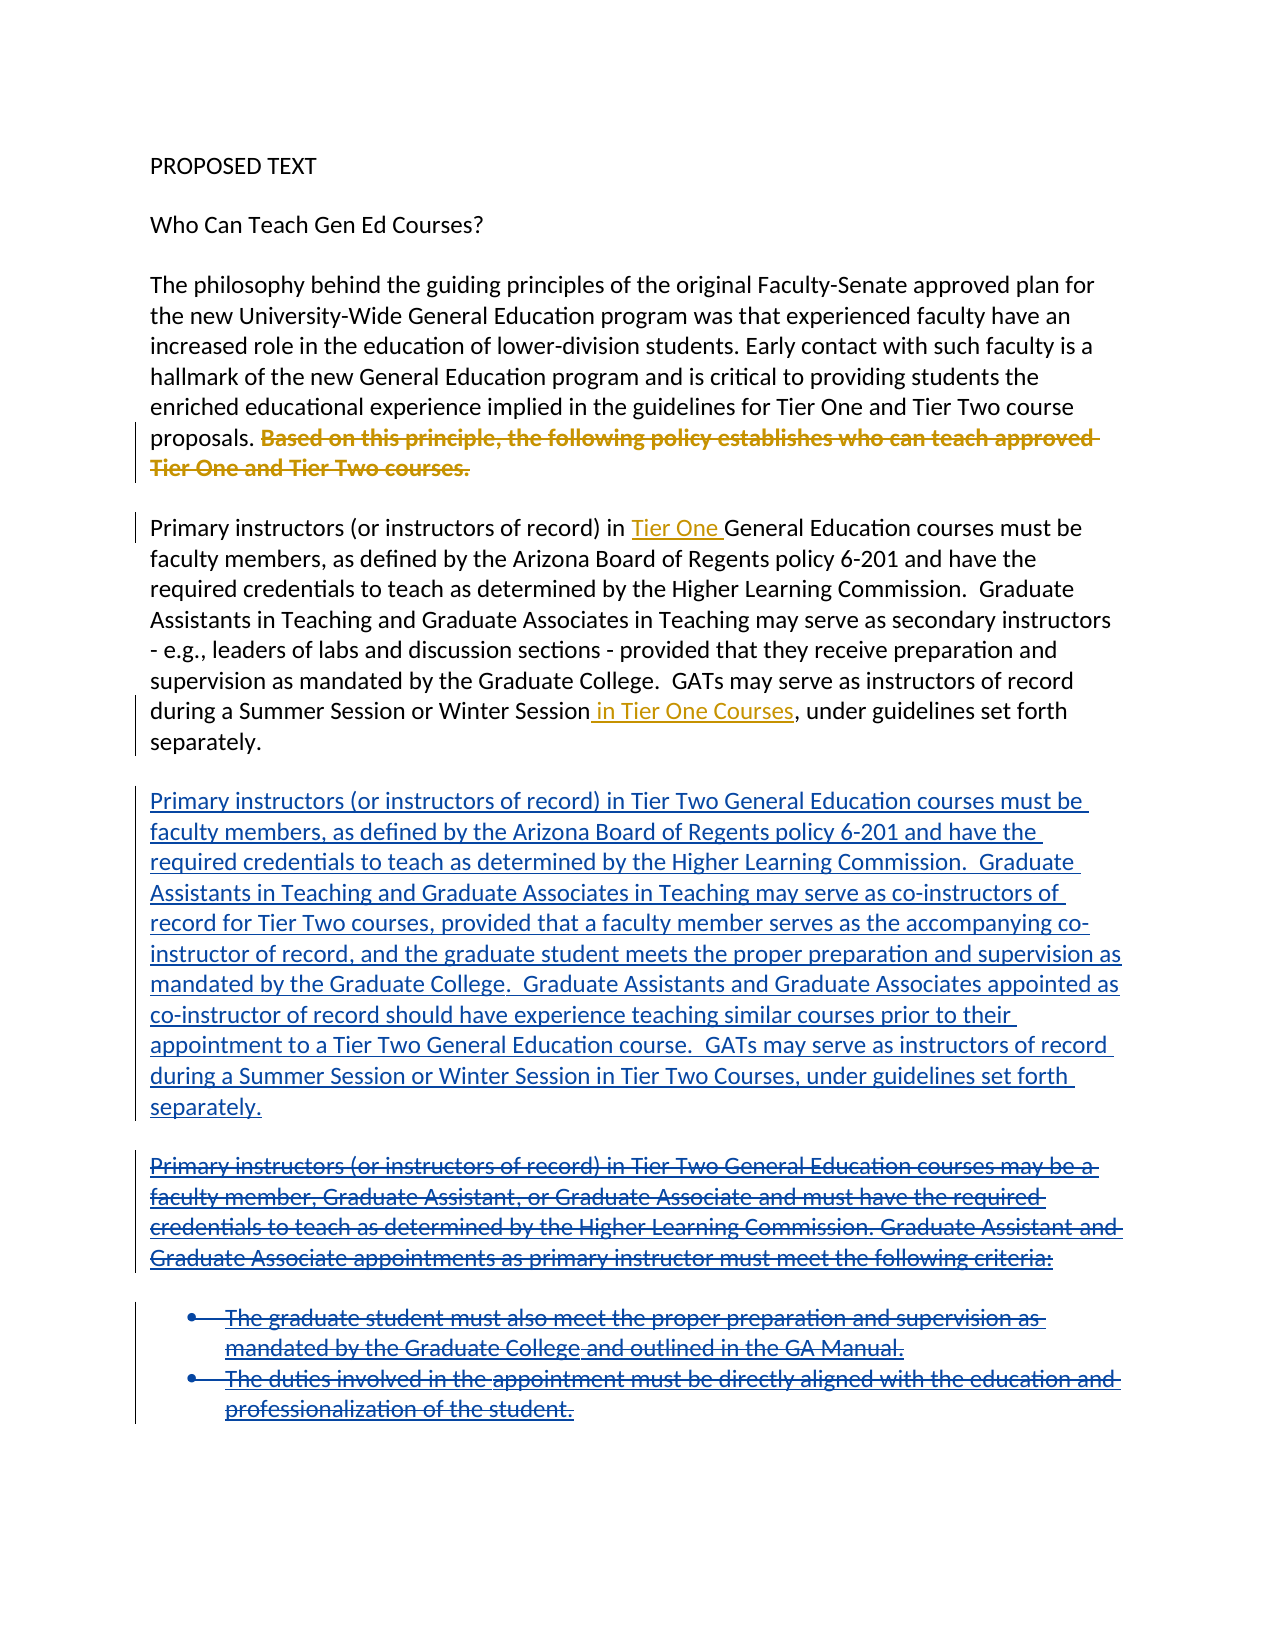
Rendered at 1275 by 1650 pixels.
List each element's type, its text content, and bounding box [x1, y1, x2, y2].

text The philosophy behind the guiding principles of the original Faculty-Senate approved plan for the new University-Wide General Education program was that experienced faculty have an increased role in the education of lower-division students. Early contact with such faculty is a hallmark of the new General Education program and is critical to providing students the enriched educational experience implied in the guidelines for Tier One and Tier Two course proposals. Based on this principle, the following policy establishes who can teach approved Tier One and Tier Two courses. [150, 269, 1125, 483]
text Who Can Teach Gen Ed Courses? [150, 210, 1125, 240]
text Primary instructors (or instructors of record) in General Education courses must be faculty members, as defined by the Arizona Board of Regents policy 6-201 and have the required credentials to teach as determined by the Higher Learning Commission. Graduate Assistants in Teaching and Graduate Associates in Teaching may serve as secondary instructors - e.g., leaders of labs and discussion sections - provided that they receive preparation and supervision as mandated by the Graduate College. GATs may serve as instructors of record during a Summer Session or Winter Session, under guidelines set forth separately. [150, 512, 1125, 756]
text PROPOSED TEXT [150, 150, 1125, 181]
